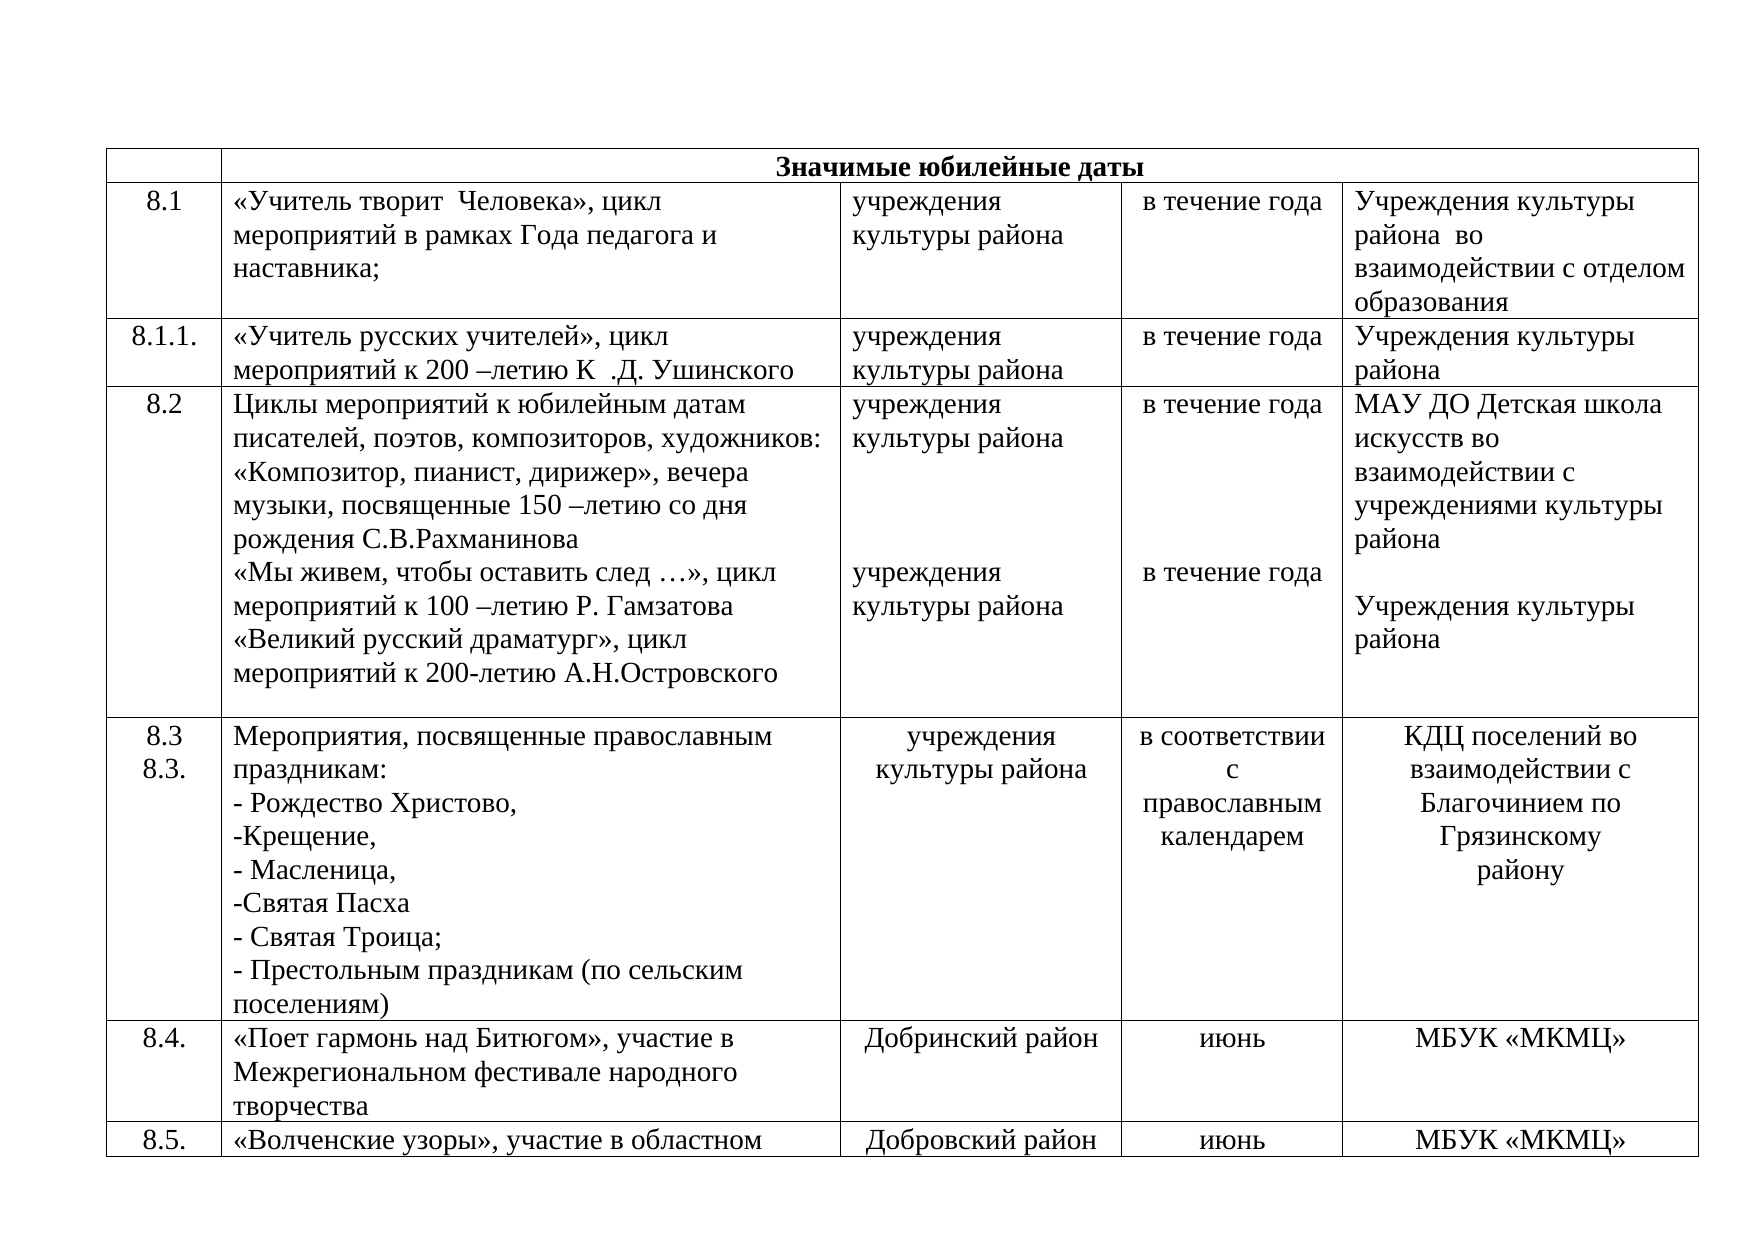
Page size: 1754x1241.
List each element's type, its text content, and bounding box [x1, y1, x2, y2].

table_cell 8.1 [107, 183, 221, 317]
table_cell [222, 1122, 840, 1156]
table_cell Учреждения культуры района [1343, 319, 1698, 386]
table_cell МБУК «МКМЦ» [1343, 1021, 1698, 1121]
table_cell в течение года в течение года [1122, 387, 1342, 717]
table_cell учреждения культуры района [841, 718, 1121, 1019]
table_cell июнь [1122, 1122, 1342, 1156]
table_cell в соответствии с православным календарем [1122, 718, 1342, 1019]
table_cell июнь [1122, 1021, 1342, 1121]
table_cell «Поет гармонь над Битюгом», участие в Межрегиональном фестивале народного творчества [222, 1021, 840, 1121]
table_cell «Учитель русских учителей», цикл мероприятий к 200 –летию К .Д. Ушинского [222, 319, 840, 386]
table_cell Добринский район [841, 1021, 1121, 1121]
table_cell Мероприятия, посвященные православным праздникам: - Рождество Христово, -Крещение, - Масленица, -Святая Пасха - Святая Троица; - Престольным праздникам (по сельским поселениям) [222, 718, 840, 1019]
table_cell КДЦ поселений во взаимодействии с Благочинием по Грязинскому району [1343, 718, 1698, 1019]
table_cell Циклы мероприятий к юбилейным датам писателей, поэтов, композиторов, художников: «Композитор, пианист, дирижер», вечера музыки, посвященные 150 –летию со дня рождения С.В.Рахманинова «Мы живем, чтобы оставить след …», цикл мероприятий к 100 –летию Р. Гамзатова «Великий русский драматург», цикл мероприятий к 200-летию А.Н.Островского [222, 387, 840, 717]
table_cell в течение года [1122, 183, 1342, 317]
table_cell 8.3 8.3. [107, 718, 221, 1019]
table_cell учреждения культуры района [841, 183, 1121, 317]
table_cell учреждения культуры района учреждения культуры района [841, 387, 1121, 717]
table_cell 8.5. [107, 1122, 221, 1156]
table_cell 8 [107, 149, 221, 182]
table_cell Учреждения культуры района во взаимодействии с отделом образования [1343, 183, 1698, 317]
table_cell МБУК «МКМЦ» [1343, 1122, 1698, 1156]
table_cell 8.2 [107, 387, 221, 717]
table_cell «Учитель творит Человека», цикл мероприятий в рамках Года педагога и наставника; [222, 183, 840, 317]
table_cell 8.1.1. [107, 319, 221, 386]
table_cell в течение года [1122, 319, 1342, 386]
table_cell учреждения культуры района [841, 319, 1121, 386]
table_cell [222, 149, 1698, 182]
table_cell МАУ ДО Детская школа искусств во взаимодействии с учреждениями культуры района Учреждения культуры района [1343, 387, 1698, 717]
table_cell 8.4. [107, 1021, 221, 1121]
table_cell Добровский район [841, 1122, 1121, 1156]
